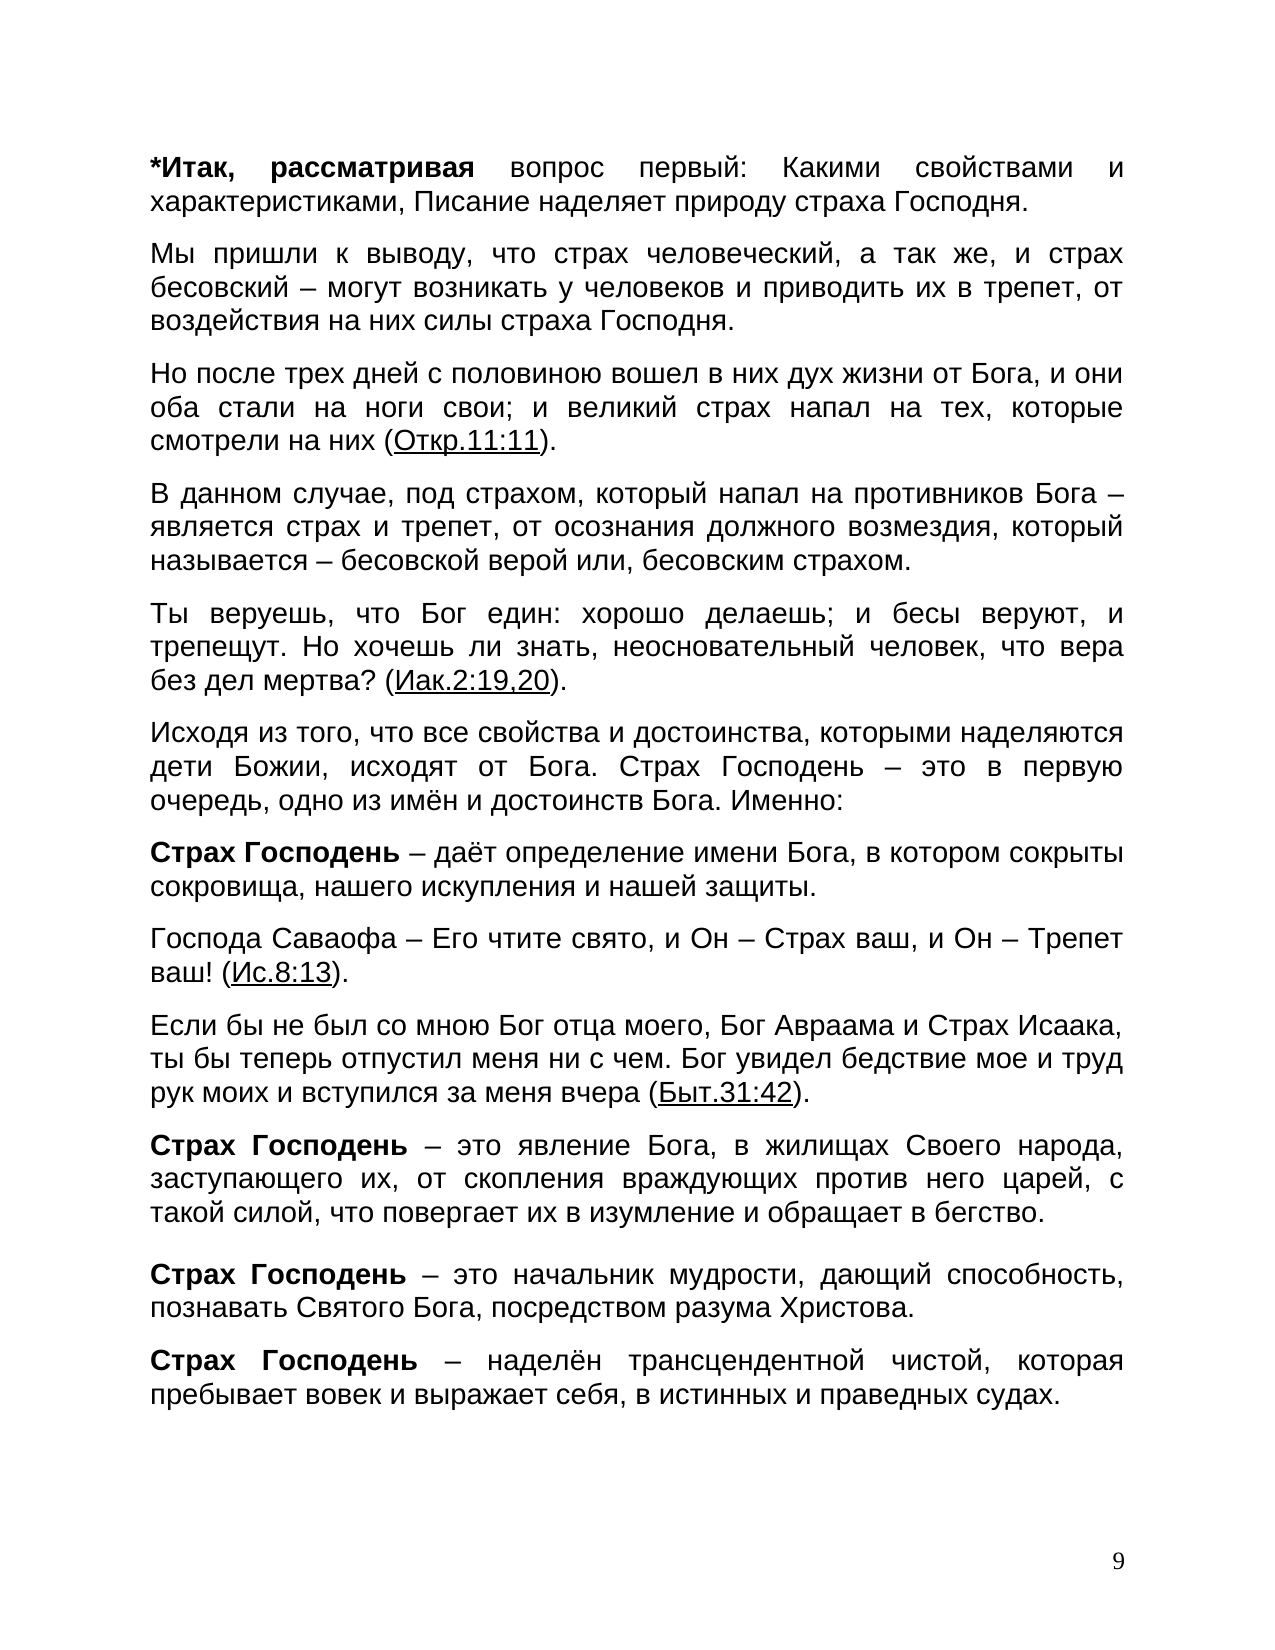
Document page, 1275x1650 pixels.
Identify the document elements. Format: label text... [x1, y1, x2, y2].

text *Итак, рассматривая вопрос первый: Какими свойствами и характеристиками, Писание наделяет природу страха Господня. [150, 150, 1125, 217]
text Страх Господень – наделён трансцендентной чистой, которая пребывает вовек и выражает себя, в истинных и праведных судах. [150, 1343, 1125, 1410]
text Исходя из того, что все свойства и достоинства, которыми наделяются дети Божии, исходят от Бога. Страх Господень – это в первую очередь, одно из имён и достоинств Бога. Именно: [150, 715, 1125, 816]
text В данном случае, под страхом, который напал на противников Бога – является страх и трепет, от осознания должного возмездия, который называется – бесовской верой или, бесовским страхом. [150, 476, 1125, 576]
text Если бы не был со мною Бог отца моего, Бог Авраама и Страх Исаака, ты бы теперь отпустил меня ни с чем. Бог увидел бедствие мое и труд рук моих и вступился за меня вчера (Быт.31:42). [150, 1008, 1125, 1108]
text Ты веруешь, что Бог един: хорошо делаешь; и бесы веруют, и трепещут. Но хочешь ли знать, неосновательный человек, что вера без дел мертва? (Иак.2:19,20). [150, 596, 1125, 696]
text Но после трех дней с половиною вошел в них дух жизни от Бога, и они оба стали на ноги свои; и великий страх напал на тех, которые смотрели на них (Откр.11:11). [150, 356, 1125, 457]
text Страх Господень – даёт определение имени Бога, в котором сокрыты сокровища, нашего искупления и нашей защиты. [150, 835, 1125, 902]
text Страх Господень – это явление Бога, в жилищах Своего народа, заступающего их, от скопления враждующих против него царей, с такой силой, что повергает их в изумление и обращает в бегство. [150, 1127, 1125, 1228]
text Страх Господень – это начальник мудрости, дающий способность, познавать Святого Бога, посредством разума Христова. [150, 1257, 1125, 1324]
text Мы пришли к выводу, что страх человеческий, а так же, и страх бесовский – могут возникать у человеков и приводить их в трепет, от воздействия на них силы страха Господня. [150, 236, 1125, 337]
text Господа Саваофа – Его чтите свято, и Он – Страх ваш, и Он – Трепет ваш! (Ис.8:13). [150, 921, 1125, 988]
